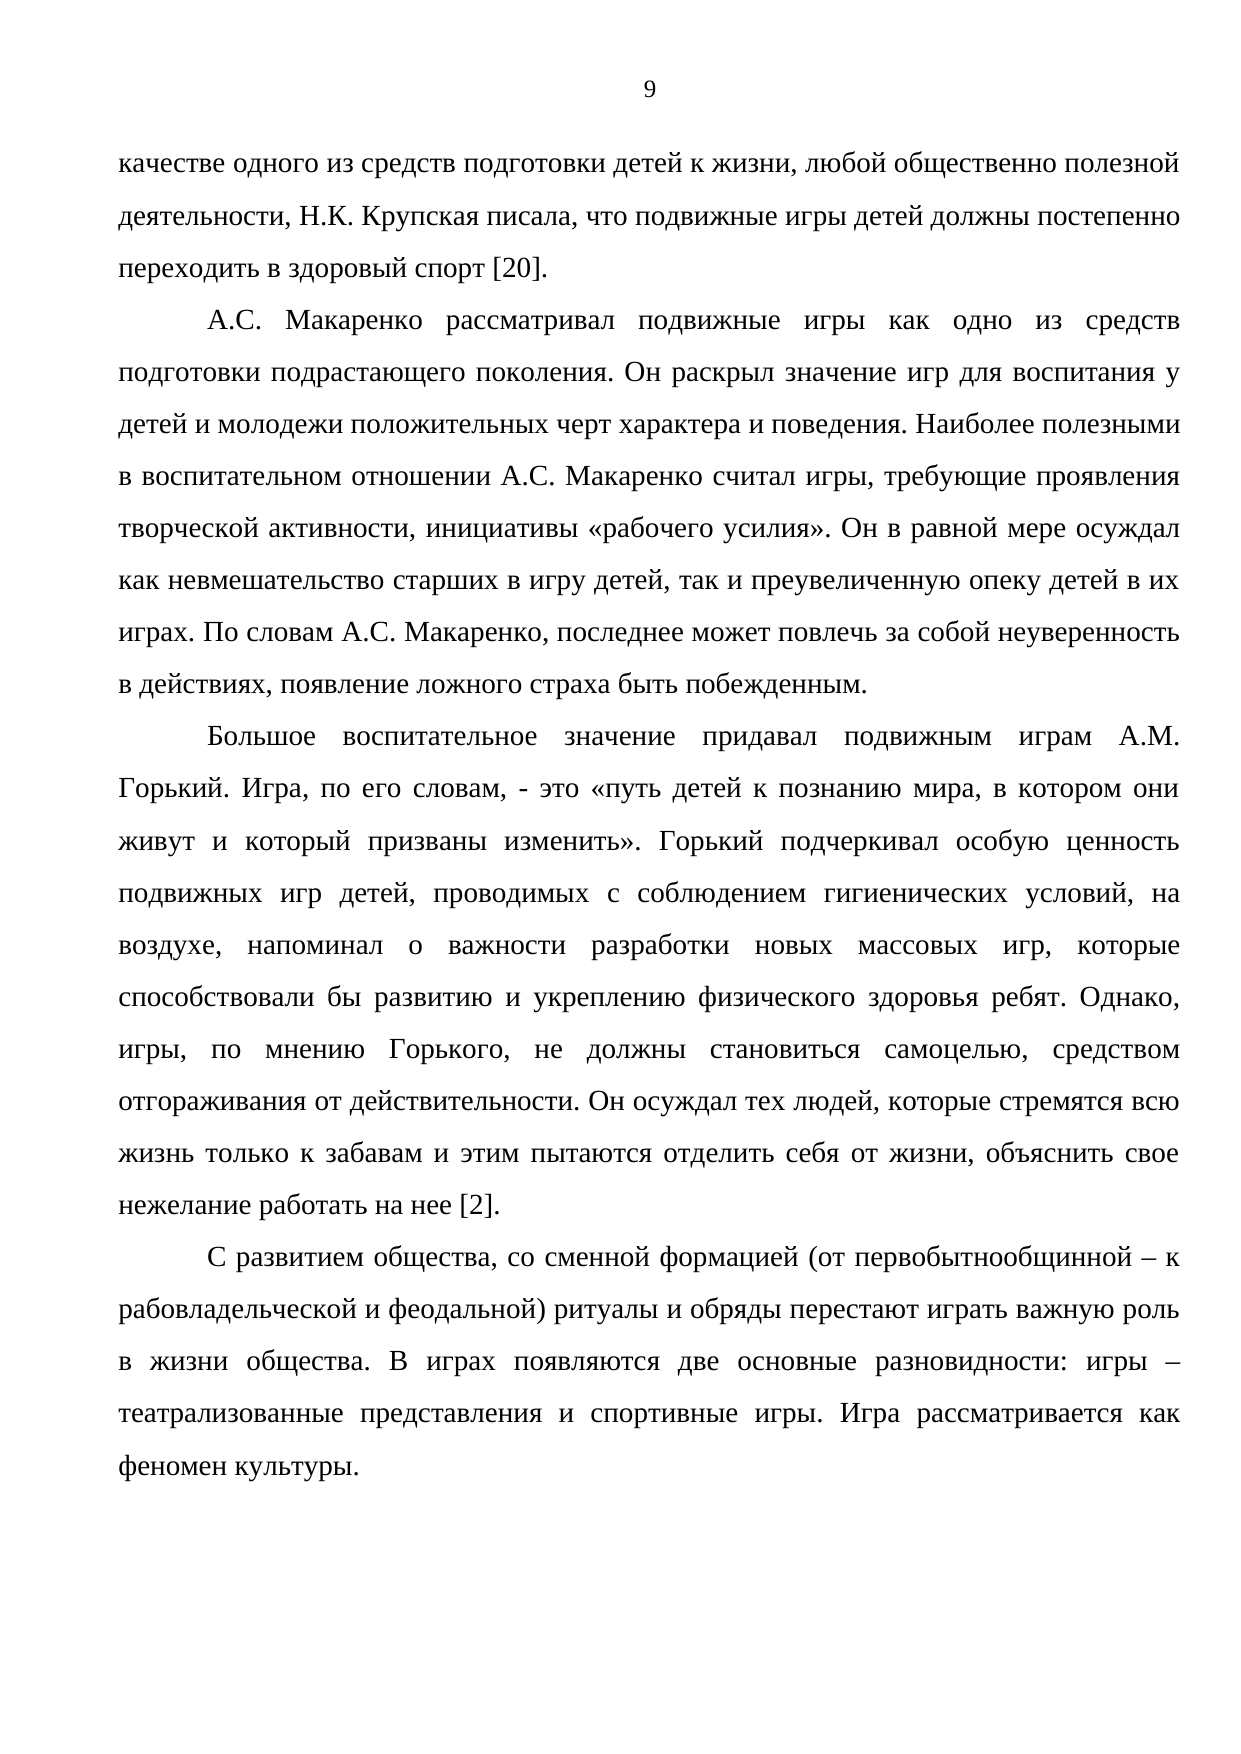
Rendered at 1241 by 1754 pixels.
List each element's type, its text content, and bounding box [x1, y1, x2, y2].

text Большое воспитательное значение придавал подвижным играм А.М. Горький. Игра, по его словам, - это «путь детей к познанию мира, в котором они живут и который призваны изменить». Горький подчеркивал особую ценность подвижных игр детей, проводимых с соблюдением гигиенических условий, на воздухе, напоминал о важности разработки новых массовых игр, которые способствовали бы развитию и укреплению физического здоровья ребят. Однако, игры, по мнению Горького, не должны становиться самоцелью, средством отгораживания от действительности. Он осуждал тех людей, которые стремятся всю жизнь только к забавам и этим пытаются отделить себя от жизни, объяснить свое нежелание работать на нее [2]. [118, 704, 1181, 1225]
text А.С. Макаренко рассматривал подвижные игры как одно из средств подготовки подрастающего поколения. Он раскрыл значение игр для воспитания у детей и молодежи положительных черт характера и поведения. Наиболее полезными в воспитательном отношении А.С. Макаренко считал игры, требующие проявления творческой активности, инициативы «рабочего усилия». Он в равной мере осуждал как невмешательство старших в игру детей, так и преувеличенную опеку детей в их играх. По словам А.С. Макаренко, последнее может повлечь за собой неуверенность в действиях, появление ложного страха быть побежденным. [118, 287, 1181, 704]
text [118, 131, 1181, 287]
text С развитием общества, со сменной формацией (от первобытнообщинной – к рабовладельческой и феодальной) ритуалы и обряды перестают играть важную роль в жизни общества. В играх появляются две основные разновидности: игры – театрализованные представления и спортивные игры. Игра рассматривается как феномен культуры. [118, 1225, 1181, 1485]
